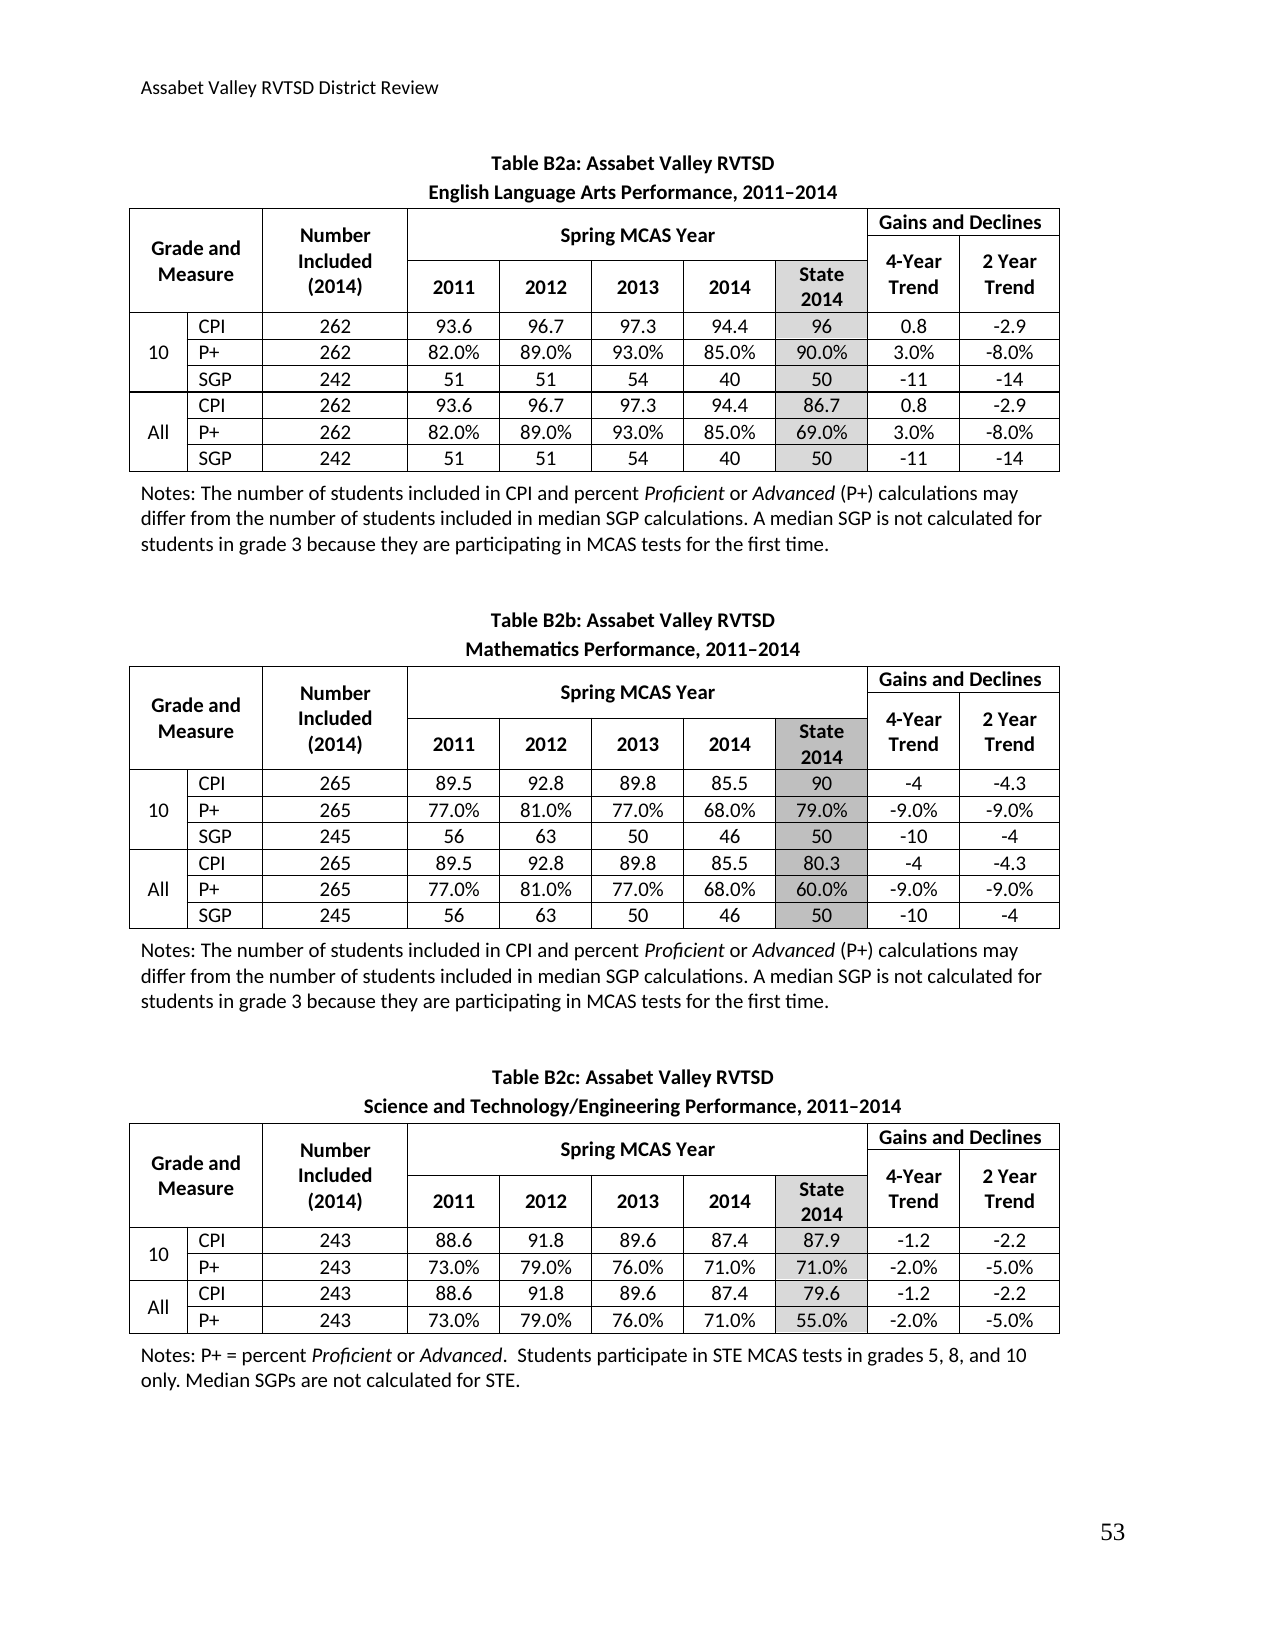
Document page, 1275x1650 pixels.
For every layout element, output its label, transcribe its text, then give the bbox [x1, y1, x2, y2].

table_cell 51 [408, 445, 499, 471]
table_cell 2013 [592, 719, 683, 769]
table_cell 88.6 [408, 1281, 499, 1306]
table_cell -1.2 [868, 1281, 959, 1306]
text Table B2a: Assabet Valley RVTSD [141, 150, 1125, 175]
table_header Spring MCAS Year [408, 667, 867, 717]
table_cell 265 [263, 850, 407, 875]
table_cell -4 [960, 903, 1059, 928]
table_cell -2.2 [960, 1228, 1059, 1253]
table_cell 92.8 [500, 850, 591, 875]
table_cell CPI [188, 850, 262, 875]
table_cell -11 [868, 366, 959, 391]
table_cell 79.0% [500, 1307, 591, 1332]
table_cell -8.0% [960, 419, 1059, 444]
table_cell 40 [684, 366, 775, 391]
table_cell -2.0% [868, 1254, 959, 1279]
table_cell 97.3 [592, 313, 683, 338]
table_header Grade and Measure [130, 1124, 262, 1227]
table_cell 87.9 [776, 1228, 867, 1253]
table_cell 89.0% [500, 419, 591, 444]
table_cell 242 [263, 366, 407, 391]
table_cell -4 [868, 770, 959, 796]
table_cell 265 [263, 770, 407, 796]
table_cell SGP [188, 823, 262, 849]
table_cell 2013 [592, 1176, 683, 1227]
table_cell 243 [263, 1254, 407, 1279]
table_cell CPI [188, 1228, 262, 1253]
table_cell 94.4 [684, 393, 775, 418]
table_cell 10 [130, 770, 187, 849]
table_cell CPI [188, 1281, 262, 1306]
table_header Gains and Declines [868, 1124, 1059, 1149]
table_cell 77.0% [592, 876, 683, 902]
table_cell Notes: The number of students included in CPI and percent Proficient or Advanced (P+) calculations may differ from the number of students included in median SGP calculations. A median SGP is not calculated for students in grade 3 because they are participating in MCAS tests for the first time. [129, 472, 1059, 556]
text Science and Technology/Engineering Performance, 2011–2014 [141, 1094, 1125, 1119]
table_cell -2.9 [960, 393, 1059, 418]
table_cell 63 [500, 823, 591, 849]
table_cell SGP [188, 366, 262, 391]
table_cell 2 Year Trend [960, 1150, 1059, 1227]
table_cell 76.0% [592, 1254, 683, 1279]
table_cell 50 [776, 903, 867, 928]
table_cell 69.0% [776, 419, 867, 444]
table_cell 243 [263, 1228, 407, 1253]
table_cell 55.0% [776, 1307, 867, 1332]
table_cell 46 [684, 823, 775, 849]
table_header Spring MCAS Year [408, 1124, 867, 1175]
table_cell All [130, 850, 187, 928]
table_cell 50 [592, 823, 683, 849]
table_cell 2014 [684, 261, 775, 312]
table_cell 86.7 [776, 393, 867, 418]
table_cell CPI [188, 770, 262, 796]
table_cell -5.0% [960, 1254, 1059, 1279]
table_cell 54 [592, 366, 683, 391]
table_cell 262 [263, 419, 407, 444]
table_cell 2011 [408, 261, 499, 312]
table_cell -4.3 [960, 850, 1059, 875]
table_cell 80.3 [776, 850, 867, 875]
table_cell State 2014 [776, 719, 867, 769]
table_cell -4.3 [960, 770, 1059, 796]
table_cell Notes: The number of students included in CPI and percent Proficient or Advanced (P+) calculations may differ from the number of students included in median SGP calculations. A median SGP is not calculated for students in grade 3 because they are participating in MCAS tests for the first time. [129, 929, 1059, 1014]
table_cell 87.4 [684, 1228, 775, 1253]
table_cell 85.0% [684, 340, 775, 365]
table_cell 89.5 [408, 770, 499, 796]
table_cell 85.0% [684, 419, 775, 444]
table_header Number Included (2014) [263, 209, 407, 312]
table_cell 85.5 [684, 850, 775, 875]
table_cell 10 [130, 313, 187, 391]
table_cell 89.6 [592, 1228, 683, 1253]
table_cell CPI [188, 393, 262, 418]
table_cell 96.7 [500, 393, 591, 418]
table_cell 0.8 [868, 313, 959, 338]
table_cell 94.4 [684, 313, 775, 338]
table_cell -9.0% [960, 876, 1059, 902]
text Mathematics Performance, 2011–2014 [141, 636, 1125, 662]
table_cell -2.9 [960, 313, 1059, 338]
table_cell -1.2 [868, 1228, 959, 1253]
table_cell 73.0% [408, 1254, 499, 1279]
table_header Number Included (2014) [263, 667, 407, 769]
table_cell -5.0% [960, 1307, 1059, 1332]
table_cell 2012 [500, 261, 591, 312]
table_cell 54 [592, 445, 683, 471]
table_cell 50 [776, 445, 867, 471]
table_cell -2.0% [868, 1307, 959, 1332]
table_cell 96.7 [500, 313, 591, 338]
table_cell -4 [960, 823, 1059, 849]
table_cell -2.2 [960, 1281, 1059, 1306]
table_header Number Included (2014) [263, 1124, 407, 1227]
table_cell 89.8 [592, 770, 683, 796]
table_cell 46 [684, 903, 775, 928]
table_cell 265 [263, 797, 407, 822]
table_cell P+ [188, 797, 262, 822]
table_cell 82.0% [408, 340, 499, 365]
table_cell 93.0% [592, 419, 683, 444]
table_cell 2011 [408, 719, 499, 769]
table_cell All [130, 1281, 187, 1332]
table_cell 82.0% [408, 419, 499, 444]
table_cell 10 [130, 1228, 187, 1279]
table_cell 76.0% [592, 1307, 683, 1332]
table_cell 242 [263, 445, 407, 471]
table_cell -9.0% [960, 797, 1059, 822]
table_cell 3.0% [868, 419, 959, 444]
table_cell 4-Year Trend [868, 236, 959, 312]
table_cell 85.5 [684, 770, 775, 796]
table_cell 2012 [500, 719, 591, 769]
table_cell -10 [868, 903, 959, 928]
table_cell Notes: P+ = percent Proficient or Advanced. Students participate in STE MCAS tests in grades 5, 8, and 10 only. Median SGPs are not calculated for STE. [129, 1334, 1059, 1393]
table_cell 89.0% [500, 340, 591, 365]
table_cell 50 [776, 823, 867, 849]
text Table B2c: Assabet Valley RVTSD [141, 1064, 1125, 1090]
table_cell 262 [263, 393, 407, 418]
table_cell 2 Year Trend [960, 693, 1059, 769]
table_cell P+ [188, 340, 262, 365]
table_cell 2 Year Trend [960, 236, 1059, 312]
table_cell -11 [868, 445, 959, 471]
table_cell 262 [263, 340, 407, 365]
table_cell 79.0% [500, 1254, 591, 1279]
table_cell State 2014 [776, 261, 867, 312]
table_cell 89.6 [592, 1281, 683, 1306]
table_cell 68.0% [684, 797, 775, 822]
table_cell 71.0% [776, 1254, 867, 1279]
table_cell 90 [776, 770, 867, 796]
table_cell 2011 [408, 1176, 499, 1227]
table_cell 4-Year Trend [868, 1150, 959, 1227]
table_cell 87.4 [684, 1281, 775, 1306]
table_cell 89.5 [408, 850, 499, 875]
table_cell -14 [960, 445, 1059, 471]
table_cell 93.0% [592, 340, 683, 365]
table_cell 265 [263, 876, 407, 902]
table_cell 3.0% [868, 340, 959, 365]
text English Language Arts Performance, 2011–2014 [141, 179, 1125, 204]
table_cell 243 [263, 1281, 407, 1306]
table_cell 88.6 [408, 1228, 499, 1253]
table_cell 77.0% [592, 797, 683, 822]
table_cell 262 [263, 313, 407, 338]
table_cell SGP [188, 445, 262, 471]
table_cell 89.8 [592, 850, 683, 875]
table_cell 92.8 [500, 770, 591, 796]
table_cell SGP [188, 903, 262, 928]
table_cell 71.0% [684, 1307, 775, 1332]
table_cell 245 [263, 903, 407, 928]
table_cell -9.0% [868, 876, 959, 902]
table_cell 243 [263, 1307, 407, 1332]
table_cell P+ [188, 1254, 262, 1279]
text Table B2b: Assabet Valley RVTSD [141, 607, 1125, 633]
table_cell 81.0% [500, 797, 591, 822]
table_cell 93.6 [408, 313, 499, 338]
table_cell 0.8 [868, 393, 959, 418]
table_cell 96 [776, 313, 867, 338]
table_cell 40 [684, 445, 775, 471]
table_cell P+ [188, 1307, 262, 1332]
table_cell 97.3 [592, 393, 683, 418]
table_cell 81.0% [500, 876, 591, 902]
table_cell 60.0% [776, 876, 867, 902]
table_header Grade and Measure [130, 209, 262, 312]
table_cell 90.0% [776, 340, 867, 365]
table_cell -10 [868, 823, 959, 849]
table_header Grade and Measure [130, 667, 262, 769]
table_cell 77.0% [408, 797, 499, 822]
table_cell 56 [408, 903, 499, 928]
table_cell All [130, 393, 187, 471]
table_cell 2013 [592, 261, 683, 312]
table_cell 91.8 [500, 1228, 591, 1253]
table_cell -4 [868, 850, 959, 875]
table_cell -8.0% [960, 340, 1059, 365]
table_cell 71.0% [684, 1254, 775, 1279]
table_header Gains and Declines [868, 667, 1059, 692]
table_cell -9.0% [868, 797, 959, 822]
table_cell 56 [408, 823, 499, 849]
table_cell P+ [188, 419, 262, 444]
table_cell CPI [188, 313, 262, 338]
table_cell 2014 [684, 1176, 775, 1227]
table_cell 245 [263, 823, 407, 849]
table_cell 79.0% [776, 797, 867, 822]
table_cell 93.6 [408, 393, 499, 418]
table_cell 79.6 [776, 1281, 867, 1306]
table_cell P+ [188, 876, 262, 902]
table_cell 51 [500, 366, 591, 391]
table_cell 2014 [684, 719, 775, 769]
table_cell 73.0% [408, 1307, 499, 1332]
table_cell 51 [408, 366, 499, 391]
table_cell 68.0% [684, 876, 775, 902]
table_cell 91.8 [500, 1281, 591, 1306]
table_header Spring MCAS Year [408, 209, 867, 260]
table_cell 51 [500, 445, 591, 471]
table_header Gains and Declines [868, 209, 1059, 235]
table_cell 2012 [500, 1176, 591, 1227]
table_cell 77.0% [408, 876, 499, 902]
table_cell 63 [500, 903, 591, 928]
table_cell 4-Year Trend [868, 693, 959, 769]
table_cell -14 [960, 366, 1059, 391]
table_cell State 2014 [776, 1176, 867, 1227]
table_cell 50 [776, 366, 867, 391]
table_cell 50 [592, 903, 683, 928]
